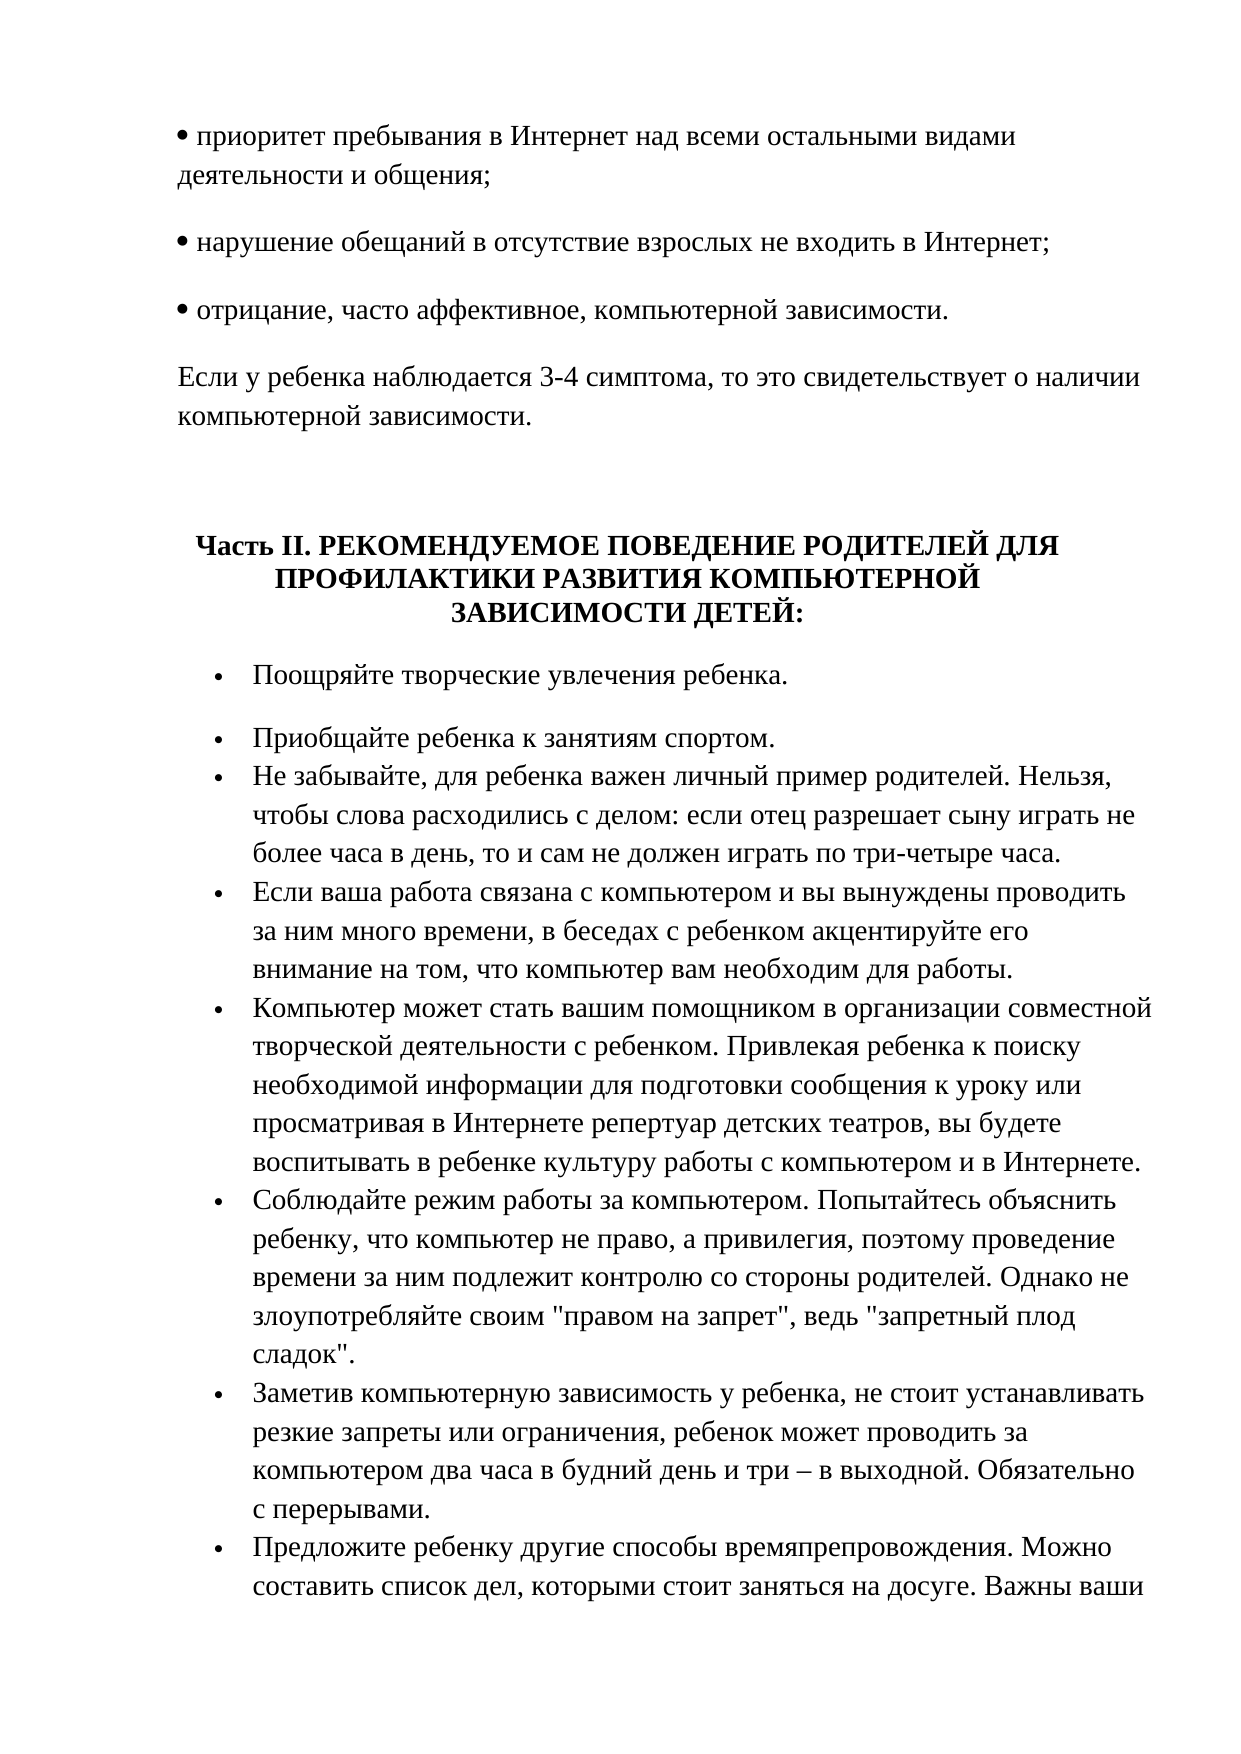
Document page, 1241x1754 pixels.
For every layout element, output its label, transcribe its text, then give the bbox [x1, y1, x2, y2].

text  нарушение обещаний в отсутствие взрослых не входить в Интернет; [177, 224, 1152, 258]
text  приоритет пребывания в Интернет над всеми остальными видами деятельности и общения; [177, 118, 1152, 190]
list Приобщайте ребенка к занятиям спортом. [215, 720, 1154, 753]
list Компьютер может стать вашим помощником в организации совместной творческой деятельности с ребенком. Привлекая ребенка к поиску необходимой информации для подготовки сообщения к уроку или просматривая в Интернете репертуар детских театров, вы будете воспитывать в ребенке культуру работы с компьютером и в Интернете. [215, 990, 1154, 1177]
text Часть II. РЕКОМЕНДУЕМОЕ ПОВЕДЕНИЕ РОДИТЕЛЕЙ ДЛЯ ПРОФИЛАКТИКИ РАЗВИТИЯ КОМПЬЮТЕРНОЙ ЗАВИСИМОСТИ ДЕТЕЙ: [177, 528, 1078, 628]
list Не забывайте, для ребенка важен личный пример родителей. Нельзя, чтобы слова расходились с делом: если отец разрешает сыну играть не более часа в день, то и сам не должен играть по три-четыре часа. [215, 758, 1154, 869]
list Если ваша работа связана с компьютером и вы вынуждены проводить за ним много времени, в беседах с ребенком акцентируйте его внимание на том, что компьютер вам необходим для работы. [215, 874, 1154, 985]
list Заметив компьютерную зависимость у ребенка, не стоит устанавливать резкие запреты или ограничения, ребенок может проводить за компьютером два часа в будний день и три – в выходной. Обязательно с перерывами. [215, 1375, 1154, 1524]
text  отрицание, часто аффективное, компьютерной зависимости. [177, 292, 1152, 326]
list Соблюдайте режим работы за компьютером. Попытайтесь объяснить ребенку, что компьютер не право, а привилегия, поэтому проведение времени за ним подлежит контролю со стороны родителей. Однако не злоупотребляйте своим "правом на запрет", ведь "запретный плод сладок". [215, 1182, 1154, 1370]
list Поощряйте творческие увлечения ребенка. [215, 657, 1154, 691]
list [215, 1529, 1154, 1601]
text Если у ребенка наблюдается 3-4 симптома, то это свидетельствует о наличии компьютерной зависимости. [177, 359, 1152, 432]
